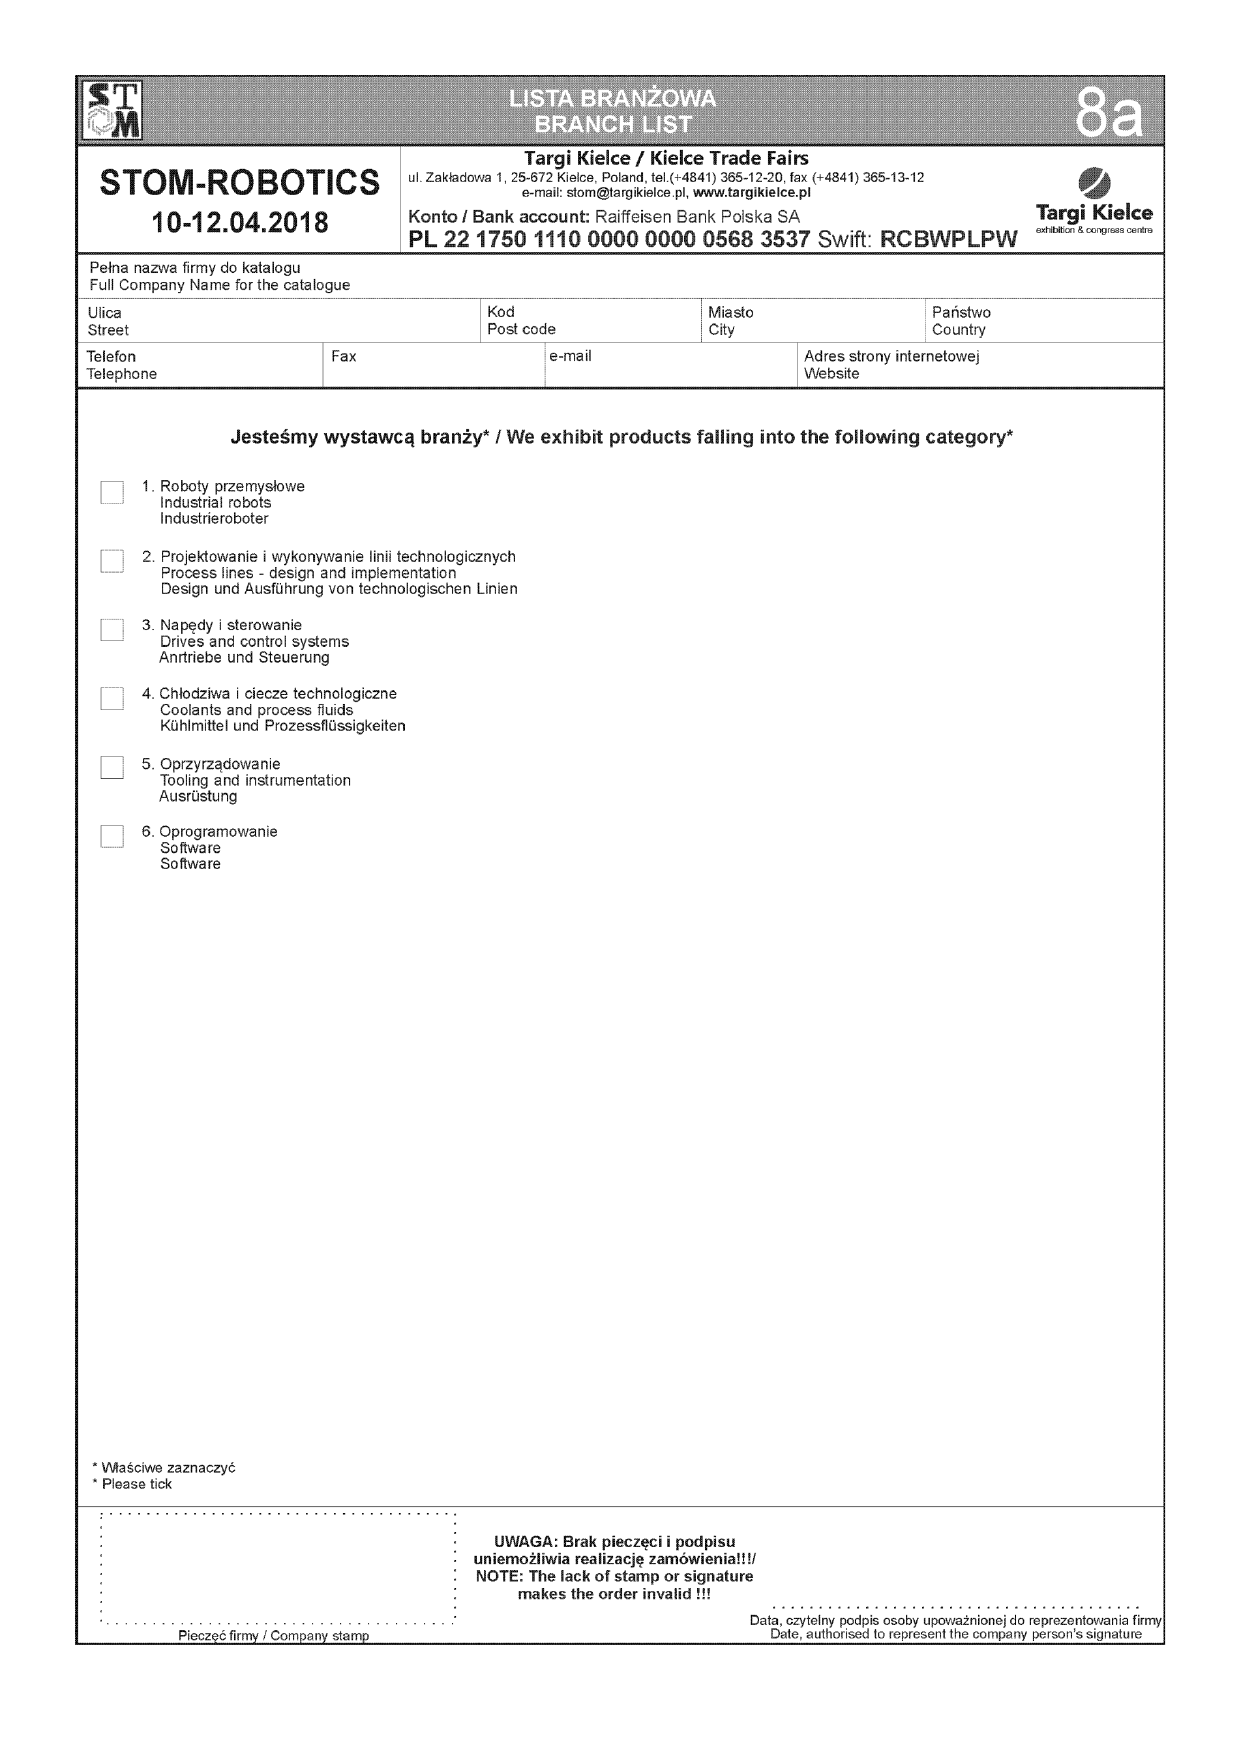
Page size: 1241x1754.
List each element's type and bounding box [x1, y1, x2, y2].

picture [75, 75, 1166, 1645]
